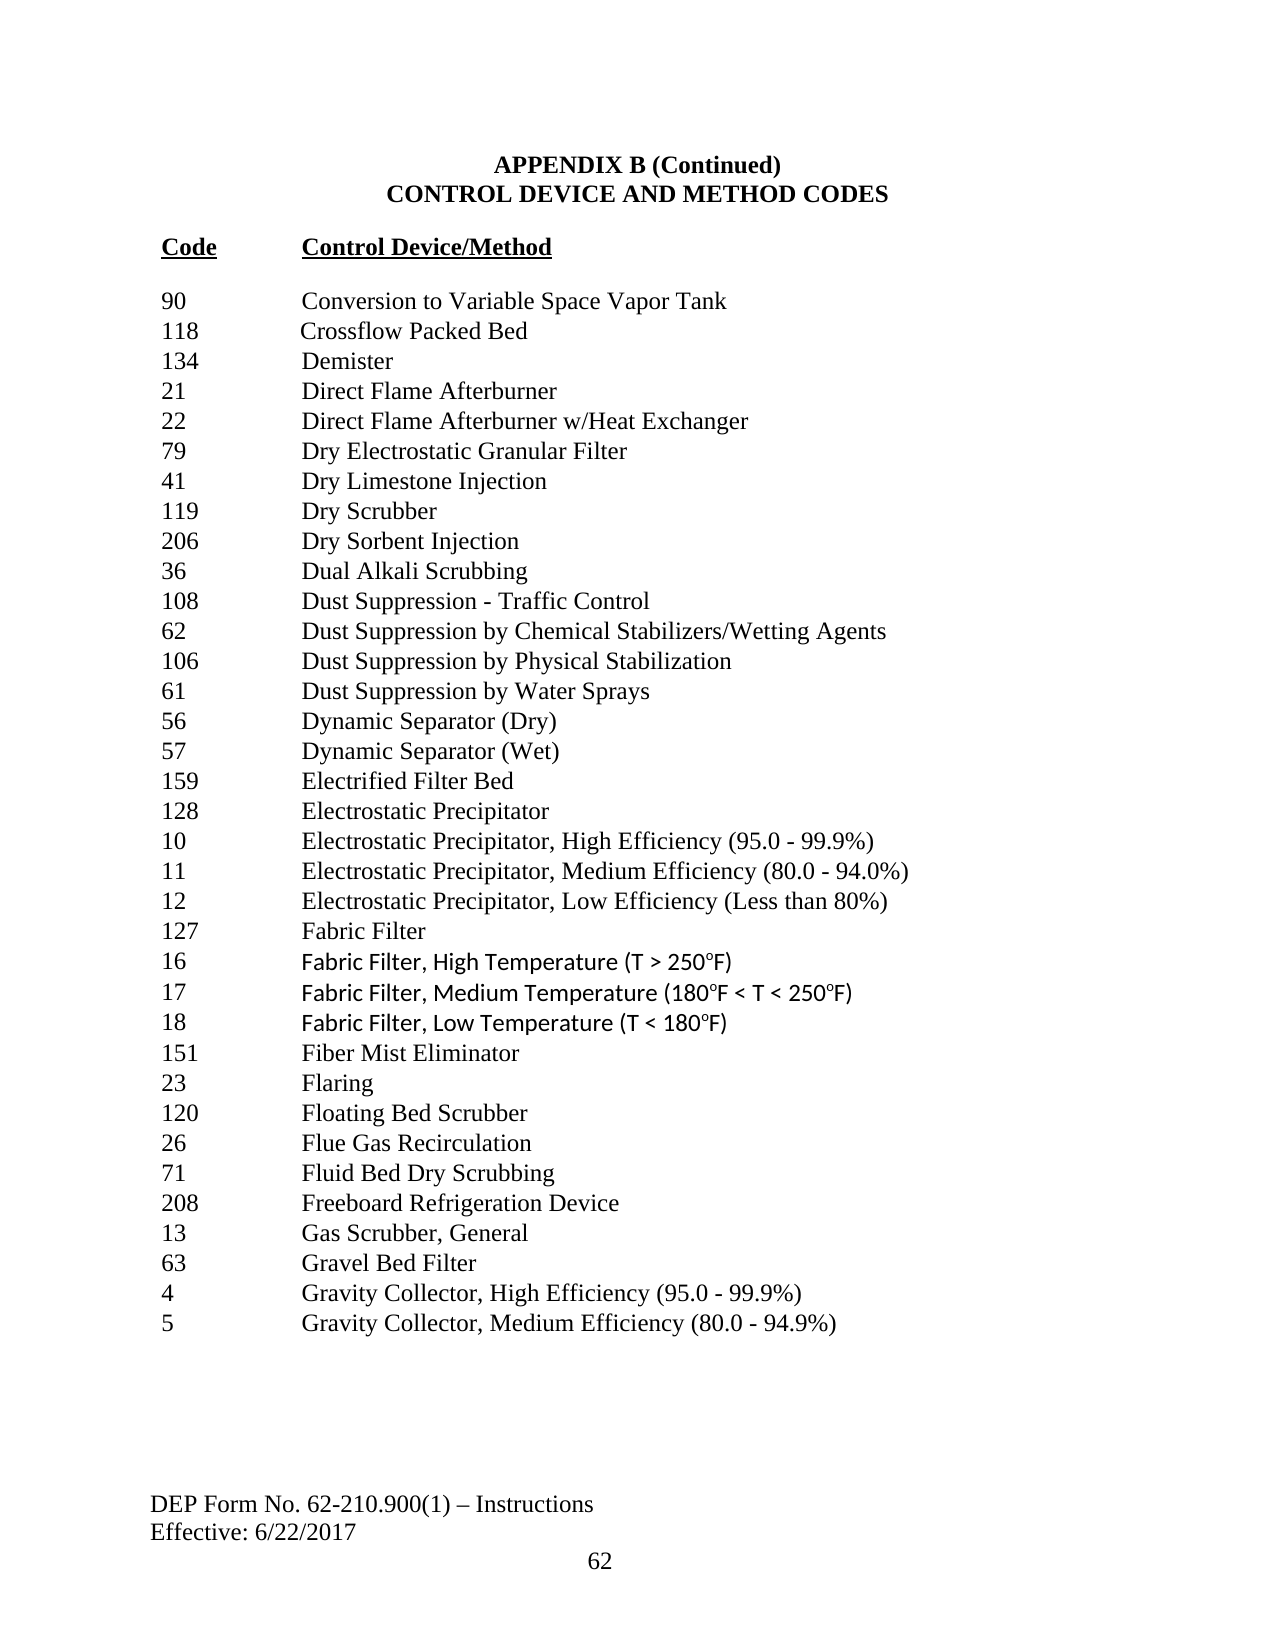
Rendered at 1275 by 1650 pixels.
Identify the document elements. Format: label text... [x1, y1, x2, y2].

table_cell 17 [150, 977, 290, 1007]
table_cell Flaring [290, 1068, 1124, 1098]
table_cell 127 [150, 916, 290, 946]
table_cell 21 [150, 376, 290, 406]
table_cell Gas Scrubber, General [290, 1218, 1124, 1248]
table_cell Dry Sorbent Injection [290, 526, 1124, 556]
table_cell 208 [150, 1188, 290, 1218]
table_cell 62 [150, 616, 290, 646]
table_cell Dry Electrostatic Granular Filter [290, 436, 1124, 466]
table_cell 128 [150, 796, 290, 826]
table_header Control Device/Method [290, 208, 1124, 286]
table_cell 79 [150, 436, 290, 466]
table_cell Fabric Filter, Low Temperature (T < 180oF) [290, 1007, 1124, 1038]
table_cell Demister [290, 346, 1124, 376]
table_cell 13 [150, 1218, 290, 1248]
table_cell 119 [150, 496, 290, 526]
table_cell 151 [150, 1038, 290, 1068]
table_cell 106 [150, 646, 290, 676]
table_cell Dual Alkali Scrubbing [290, 556, 1124, 586]
table_cell Fabric Filter, Medium Temperature (180oF < T < 250oF) [290, 977, 1124, 1007]
table_cell Electrostatic Precipitator [290, 796, 1124, 826]
table_cell Dry Scrubber [290, 496, 1124, 526]
text APPENDIX B (Continued) [150, 150, 1125, 179]
table_cell Gravity Collector, Medium Efficiency (80.0 - 94.9%) [290, 1308, 1124, 1338]
table_cell 134 [150, 346, 290, 376]
table_cell 4 [150, 1278, 290, 1308]
table_cell 56 [150, 706, 290, 736]
table_cell Dynamic Separator (Dry) [290, 706, 1124, 736]
table_cell 16 [150, 946, 290, 977]
table_header Code [150, 208, 290, 286]
table_cell Freeboard Refrigeration Device [290, 1188, 1124, 1218]
table_cell 41 [150, 466, 290, 496]
table_cell Dry Limestone Injection [290, 466, 1124, 496]
table_cell Gravel Bed Filter [290, 1248, 1124, 1278]
table_cell 10 [150, 826, 290, 856]
table_cell Fluid Bed Dry Scrubbing [290, 1158, 1124, 1188]
table_cell Electrostatic Precipitator, Medium Efficiency (80.0 - 94.0%) [290, 856, 1124, 886]
table_cell Fabric Filter, High Temperature (T > 250oF) [290, 946, 1124, 977]
table_cell Fabric Filter [290, 916, 1124, 946]
text CONTROL DEVICE AND METHOD CODES [150, 179, 1125, 207]
table_cell 36 [150, 556, 290, 586]
table_cell Electrostatic Precipitator, High Efficiency (95.0 - 99.9%) [290, 826, 1124, 856]
table_cell 206 [150, 526, 290, 556]
table_cell 18 [150, 1007, 290, 1038]
table_cell Dust Suppression by Chemical Stabilizers/Wetting Agents [290, 616, 1124, 646]
table_cell 120 [150, 1098, 290, 1128]
table_cell 108 [150, 586, 290, 616]
table_cell 63 [150, 1248, 290, 1278]
table_cell Dynamic Separator (Wet) [290, 736, 1124, 766]
table_cell 61 [150, 676, 290, 706]
table_cell 23 [150, 1068, 290, 1098]
table_cell Electrified Filter Bed [290, 766, 1124, 796]
table_cell Fiber Mist Eliminator [290, 1038, 1124, 1068]
table_cell Flue Gas Recirculation [290, 1128, 1124, 1158]
table_cell 11 [150, 856, 290, 886]
table_cell 90 [150, 286, 290, 316]
table_cell Dust Suppression by Physical Stabilization [290, 646, 1124, 676]
table_cell Conversion to Variable Space Vapor Tank [290, 286, 1124, 316]
table_cell 12 [150, 886, 290, 916]
table_cell 26 [150, 1128, 290, 1158]
table_cell 57 [150, 736, 290, 766]
table_cell Direct Flame Afterburner [290, 376, 1124, 406]
table_cell 159 [150, 766, 290, 796]
table_cell 5 [150, 1308, 290, 1338]
table_cell Dust Suppression by Water Sprays [290, 676, 1124, 706]
table_cell Floating Bed Scrubber [290, 1098, 1124, 1128]
table_cell Electrostatic Precipitator, Low Efficiency (Less than 80%) [290, 886, 1124, 916]
table_cell Gravity Collector, High Efficiency (95.0 - 99.9%) [290, 1278, 1124, 1308]
table_cell 71 [150, 1158, 290, 1188]
table_cell Crossflow Packed Bed [290, 316, 1124, 346]
table_cell 22 [150, 406, 290, 436]
table_cell Direct Flame Afterburner w/Heat Exchanger [290, 406, 1124, 436]
table_cell 118 [150, 316, 290, 346]
table_cell Dust Suppression - Traffic Control [290, 586, 1124, 616]
